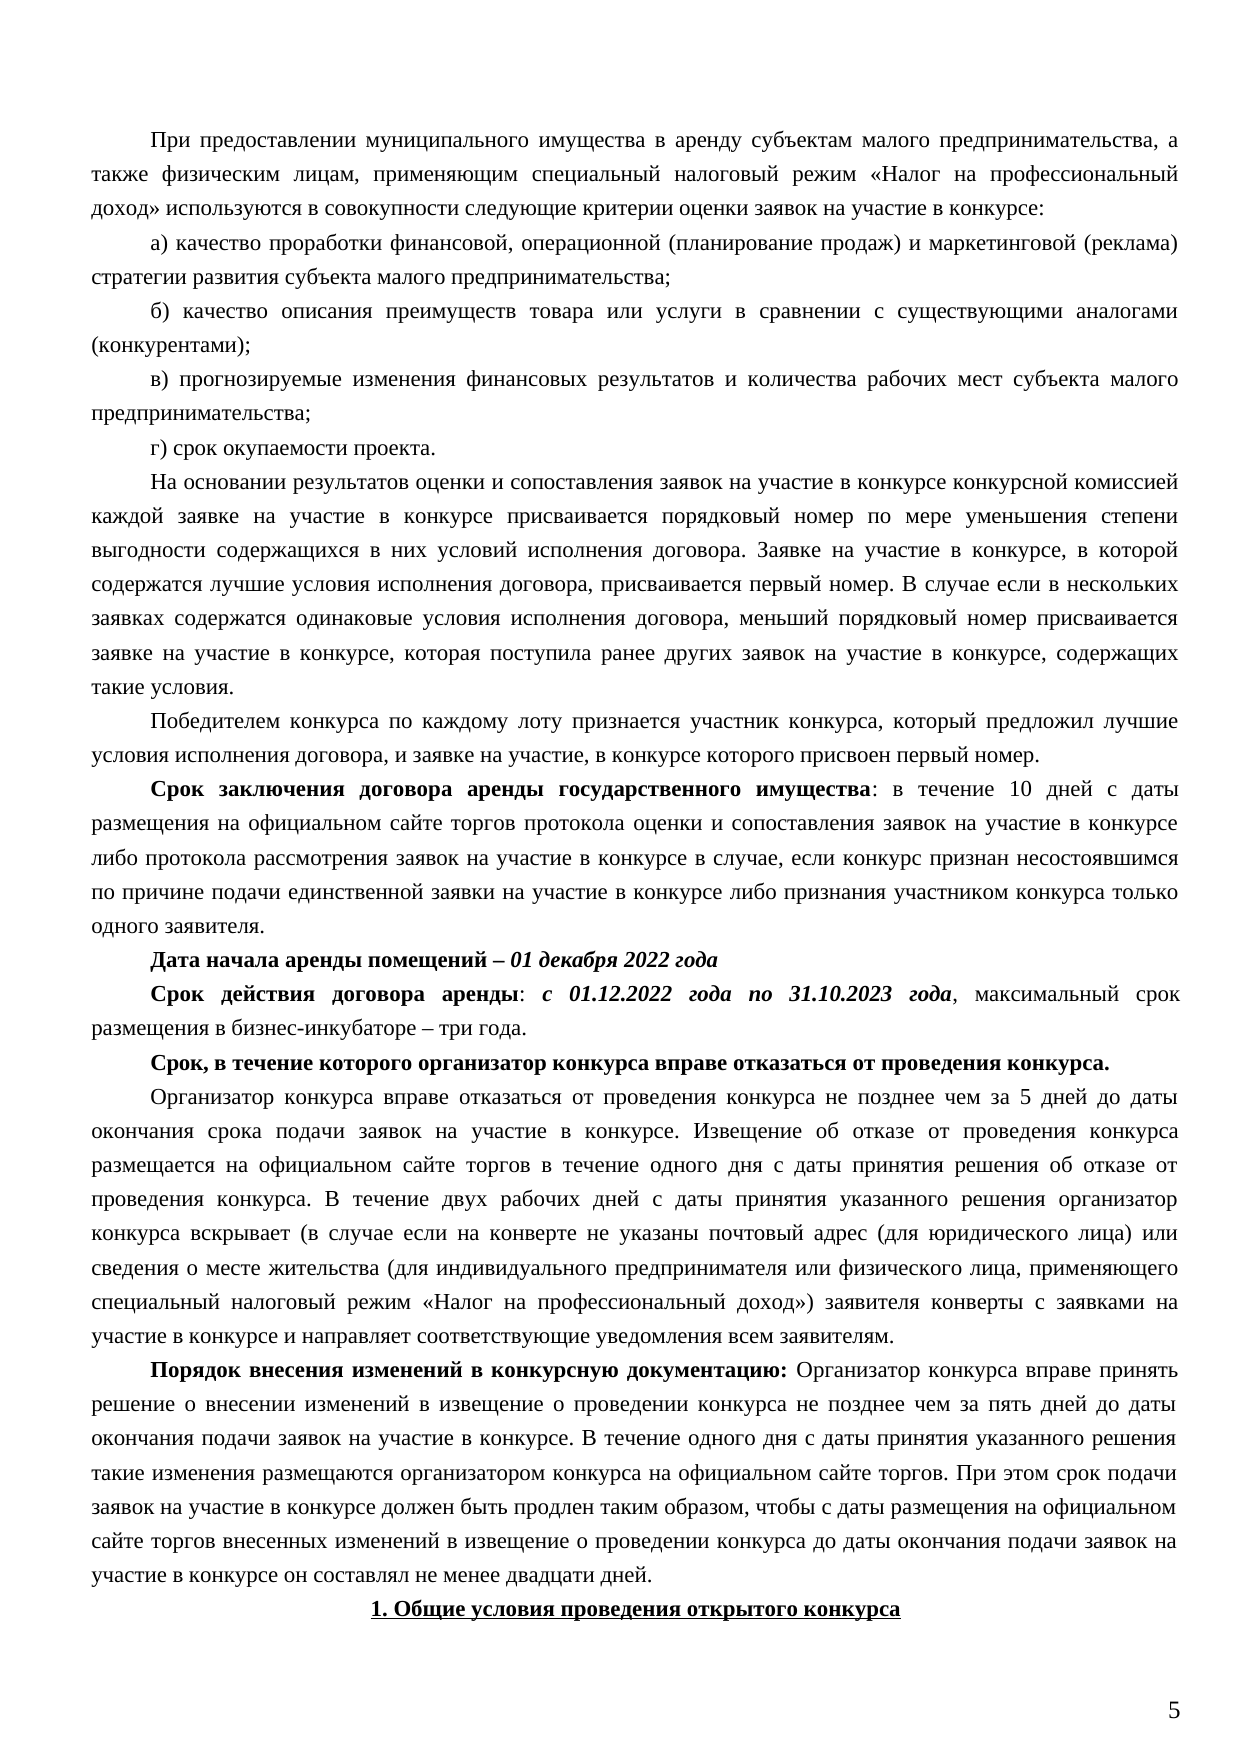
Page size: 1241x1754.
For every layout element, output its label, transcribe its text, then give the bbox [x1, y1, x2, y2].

text На основании результатов оценки и сопоставления заявок на участие в конкурсе конкурсной комиссией каждой заявке на участие в конкурсе присваивается порядковый номер по мере уменьшения степени выгодности содержащихся в них условий исполнения договора. Заявке на участие в конкурсе, в которой содержатся лучшие условия исполнения договора, присваивается первый номер. В случае если в нескольких заявках содержатся одинаковые условия исполнения договора, меньший порядковый номер присваивается заявке на участие в конкурсе, которая поступила ранее других заявок на участие в конкурсе, содержащих такие условия. [91, 468, 1180, 699]
text Победителем конкурса по каждому лоту признается участник конкурса, который предложил лучшие условия исполнения договора, и заявке на участие, в конкурсе которого присвоен первый номер. [91, 707, 1180, 767]
text При предоставлении муниципального имущества в аренду субъектам малого предпринимательства, а также физическим лицам, применяющим специальный налоговый режим «Налог на профессиональный доход» используются в совокупности следующие критерии оценки заявок на участие в конкурсе: [91, 126, 1180, 221]
text б) качество описания преимуществ товара или услуги в сравнении с существующими аналогами (конкурентами); [91, 297, 1180, 357]
text 1. Общие условия проведения открытого конкурса [91, 1595, 1180, 1622]
text Срок, в течение которого организатор конкурса вправе отказаться от проведения конкурса. [91, 1049, 1180, 1075]
text в) прогнозируемые изменения финансовых результатов и количества рабочих мест субъекта малого предпринимательства; [91, 365, 1180, 426]
text г) срок окупаемости проекта. [91, 434, 1180, 460]
text Порядок внесения изменений в конкурсную документацию: Организатор конкурса вправе принять решение о внесении изменений в извещение о проведении конкурса не позднее чем за пять дней до даты окончания подачи заявок на участие в конкурсе. В течение одного дня с даты принятия указанного решения такие изменения размещаются организатором конкурса на официальном сайте торгов. При этом срок подачи заявок на участие в конкурсе должен быть продлен таким образом, чтобы с даты размещения на официальном сайте торгов внесенных изменений в извещение о проведении конкурса до даты окончания подачи заявок на участие в конкурсе он составлял не менее двадцати дней. [91, 1356, 1179, 1587]
text Срок заключения договора аренды государственного имущества: в течение 10 дней с даты размещения на официальном сайте торгов протокола оценки и сопоставления заявок на участие в конкурсе либо протокола рассмотрения заявок на участие в конкурсе в случае, если конкурс признан несостоявшимся по причине подачи единственной заявки на участие в конкурсе либо признания участником конкурса только одного заявителя. [91, 775, 1180, 938]
text Организатор конкурса вправе отказаться от проведения конкурса не позднее чем за 5 дней до даты окончания срока подачи заявок на участие в конкурсе. Извещение об отказе от проведения конкурса размещается на официальном сайте торгов в течение одного дня с даты принятия решения об отказе от проведения конкурса. В течение двух рабочих дней с даты принятия указанного решения организатор конкурса вскрывает (в случае если на конверте не указаны почтовый адрес (для юридического лица) или сведения о месте жительства (для индивидуального предпринимателя или физического лица, применяющего специальный налоговый режим «Налог на профессиональный доход») заявителя конверты с заявками на участие в конкурсе и направляет соответствующие уведомления всем заявителям. [91, 1083, 1180, 1348]
text Срок действия договора аренды: с 01.12.2022 года по 31.10.2023 года, максимальный срок размещения в бизнес-инкубаторе – три года. [91, 980, 1180, 1041]
text а) качество проработки финансовой, операционной (планирование продаж) и маркетинговой (реклама) стратегии развития субъекта малого предпринимательства; [91, 229, 1180, 289]
text Дата начала аренды помещений – 01 декабря 2022 года [91, 946, 1180, 972]
